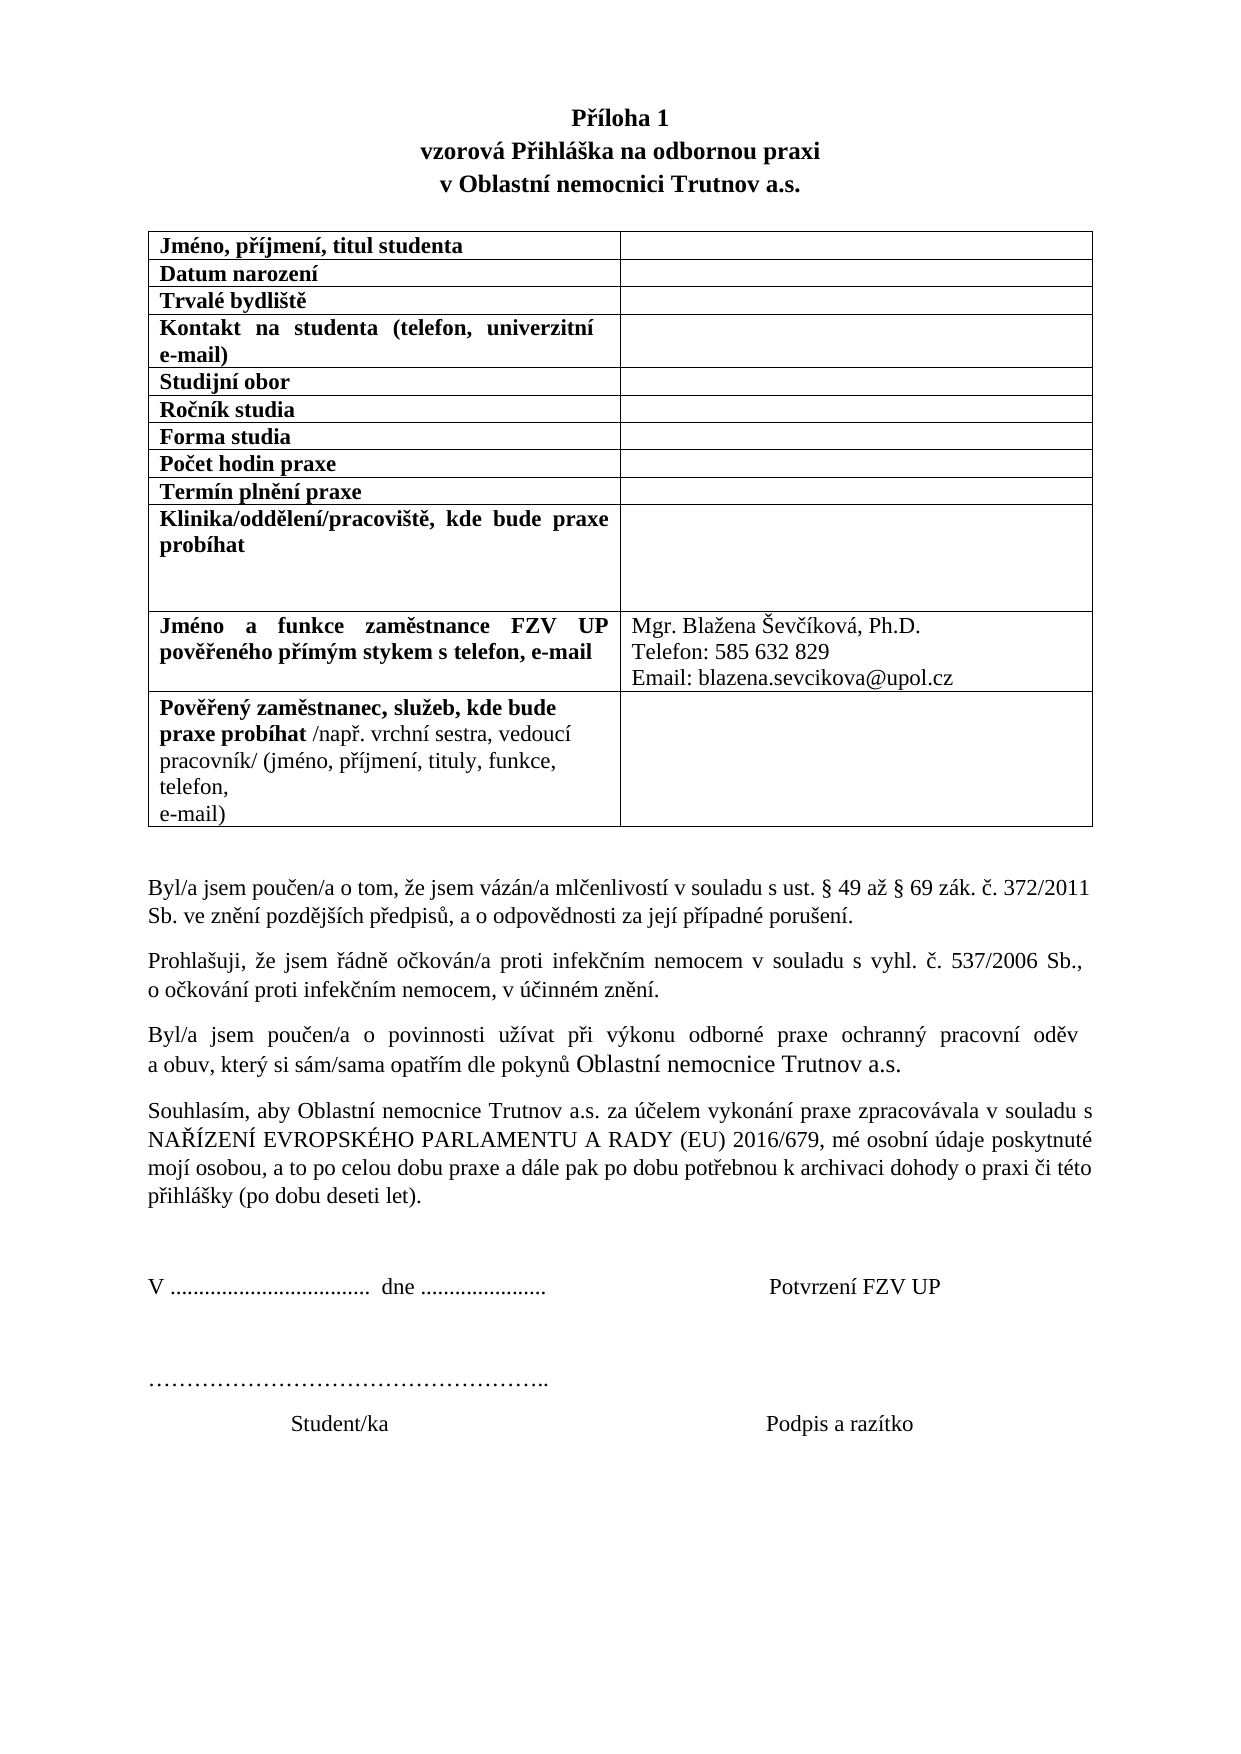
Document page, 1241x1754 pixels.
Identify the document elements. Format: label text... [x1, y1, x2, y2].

table_cell Trvalé bydliště [149, 287, 620, 313]
text Byl/a jsem poučen/a o tom, že jsem vázán/a mlčenlivostí v souladu s ust. § 49 až § 69 zák. č. 372/2011 Sb. ve znění pozdějších předpisů, a o odpovědnosti za její případné porušení. [148, 874, 1093, 929]
table_cell Termín plnění praxe [149, 478, 620, 504]
table_cell [621, 423, 1092, 449]
table_cell Mgr. Blažena Ševčíková, Ph.D. Telefon: 585 632 829 Email: blazena.sevcikova@upol.cz [621, 612, 1092, 691]
list v Oblastní nemocnici Trutnov a.s. [148, 169, 1093, 198]
table_cell [621, 478, 1092, 504]
table_cell [621, 450, 1092, 477]
list vzorová Přihláška na odbornou praxi [148, 136, 1093, 165]
table_cell [621, 368, 1092, 394]
table_cell [621, 505, 1092, 611]
text V ................................... dne ...................... Potvrzení FZV UP [148, 1273, 1093, 1299]
table_header [621, 232, 1092, 259]
text Byl/a jsem poučen/a o povinnosti užívat při výkonu odborné praxe ochranný pracovní oděv a obuv, který si sám/sama opatřím dle pokynů Oblastní nemocnice Trutnov a.s. [148, 1021, 1093, 1078]
table_cell Klinika/oddělení/pracoviště, kde bude praxe probíhat [149, 505, 620, 611]
table_header Jméno, příjmení, titul studenta [149, 232, 620, 259]
table_cell Pověřený zaměstnanec, služeb, kde bude praxe probíhat /např. vrchní sestra, vedoucí pracovník/ (jméno, příjmení, tituly, funkce, telefon, e-mail) [149, 692, 620, 826]
table_cell Kontakt na studenta (telefon, univerzitní e-mail) [149, 315, 620, 367]
table_cell Počet hodin praxe [149, 450, 620, 477]
text Prohlašuji, že jsem řádně očkován/a proti infekčním nemocem v souladu s vyhl. č. 537/2006 Sb., o očkování proti infekčním nemocem, v účinném znění. [148, 947, 1093, 1002]
list Příloha 1 [148, 103, 1093, 132]
table_cell Jméno a funkce zaměstnance FZV UP pověřeného přímým stykem s telefon, e-mail [149, 612, 620, 691]
table_cell [621, 396, 1092, 422]
table_cell Forma studia [149, 423, 620, 449]
table_cell [621, 692, 1092, 826]
table_cell [621, 315, 1092, 367]
table_cell Datum narození [149, 260, 620, 286]
text …………………………………………….. [148, 1365, 1093, 1391]
text Student/ka Podpis a razítko [148, 1410, 1093, 1436]
table_cell Ročník studia [149, 396, 620, 422]
table_cell [621, 260, 1092, 286]
table_cell [621, 287, 1092, 313]
text Souhlasím, aby Oblastní nemocnice Trutnov a.s. za účelem vykonání praxe zpracovávala v souladu s NAŘÍZENÍ EVROPSKÉHO PARLAMENTU A RADY (EU) 2016/679, mé osobní údaje poskytnuté mojí osobou, a to po celou dobu praxe a dále pak po dobu potřebnou k archivaci dohody o praxi či této přihlášky (po dobu deseti let). [148, 1097, 1093, 1209]
table_cell Studijní obor [149, 368, 620, 394]
